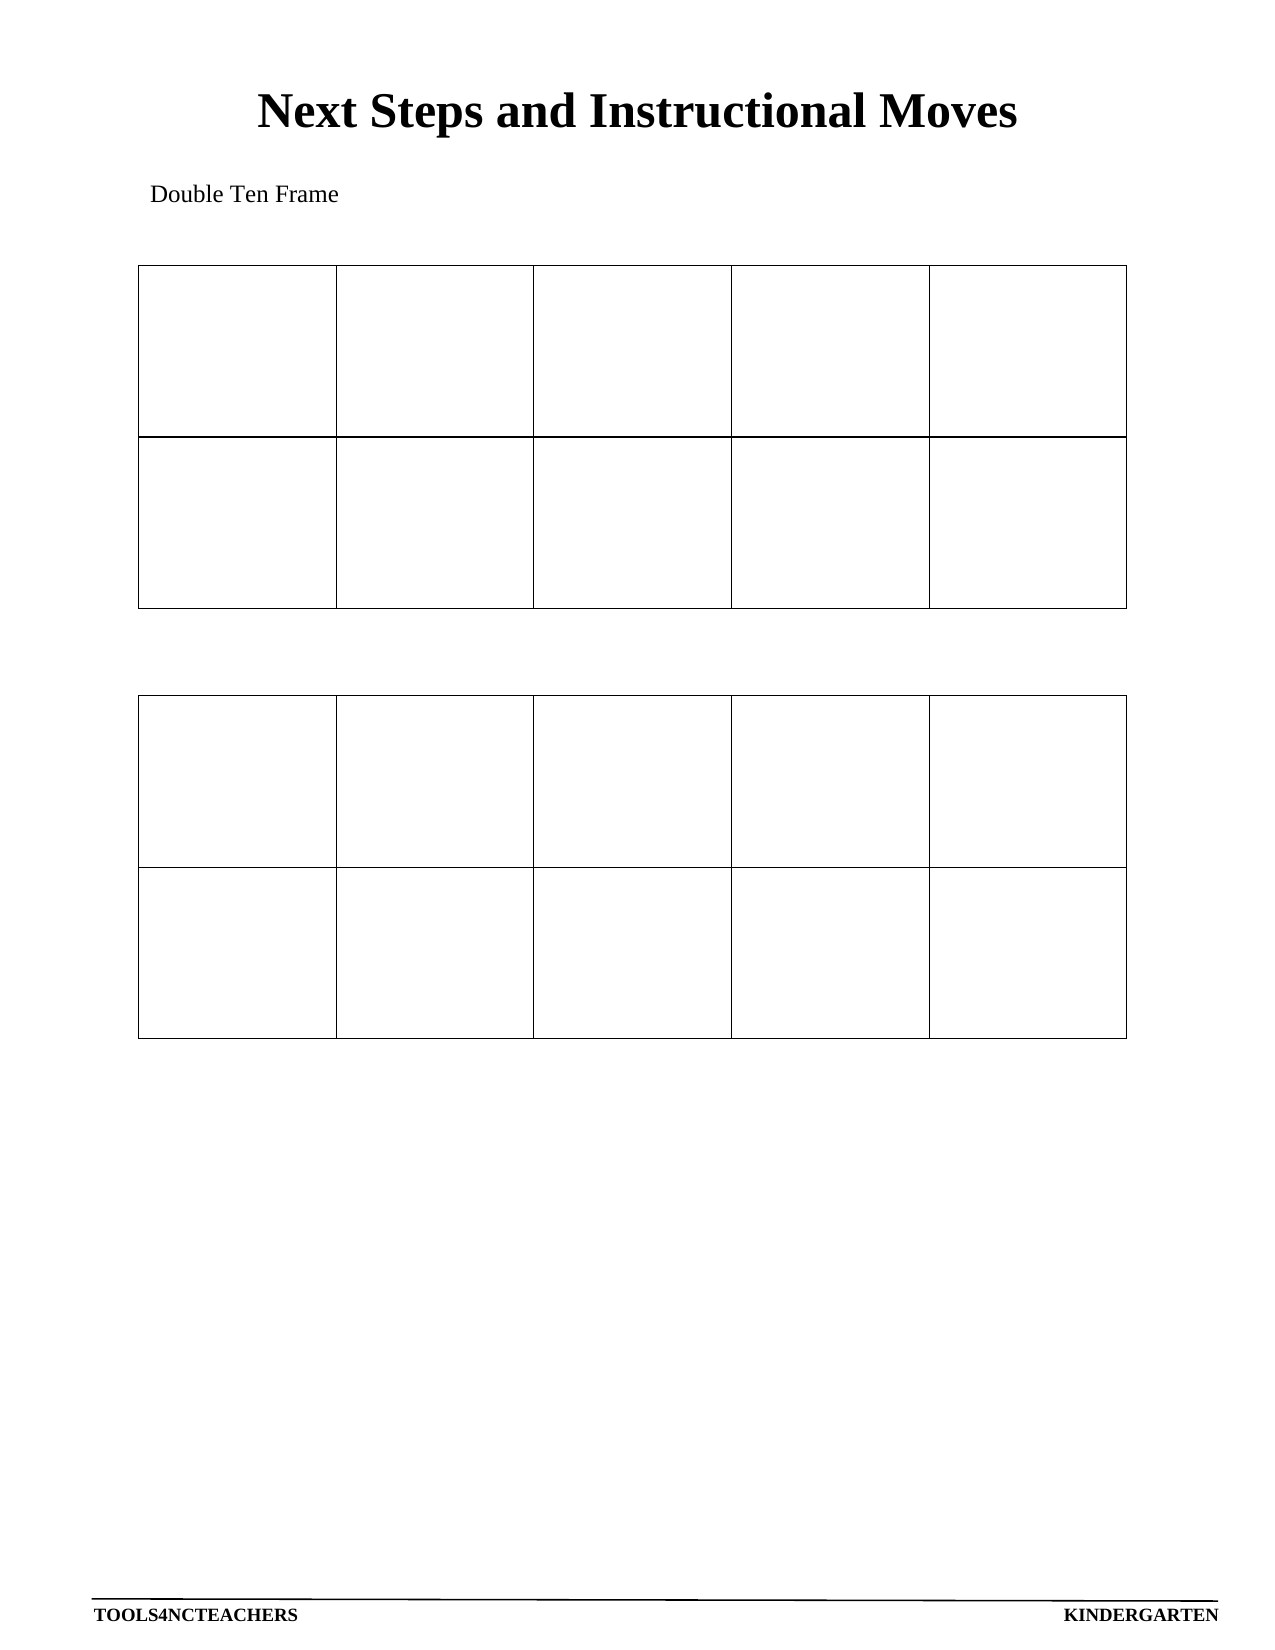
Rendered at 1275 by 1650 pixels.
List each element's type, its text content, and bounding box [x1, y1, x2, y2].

table_header [534, 696, 731, 867]
table_header [337, 266, 533, 436]
table_cell [139, 438, 336, 608]
text Double Ten Frame [150, 179, 1125, 207]
table_cell [534, 438, 731, 608]
table_header [930, 696, 1126, 867]
table_cell [337, 438, 533, 608]
table_header [732, 696, 929, 867]
table_cell [930, 868, 1126, 1038]
table_cell [732, 868, 929, 1038]
table_cell [337, 868, 533, 1038]
table_cell [732, 438, 929, 608]
table_cell [930, 438, 1126, 608]
table_header [337, 696, 533, 867]
table_header [534, 266, 731, 436]
table_cell [139, 868, 336, 1038]
table_cell [534, 868, 731, 1038]
table_header [930, 266, 1126, 436]
table_header [732, 266, 929, 436]
table_header [139, 696, 336, 867]
table_header [139, 266, 336, 436]
